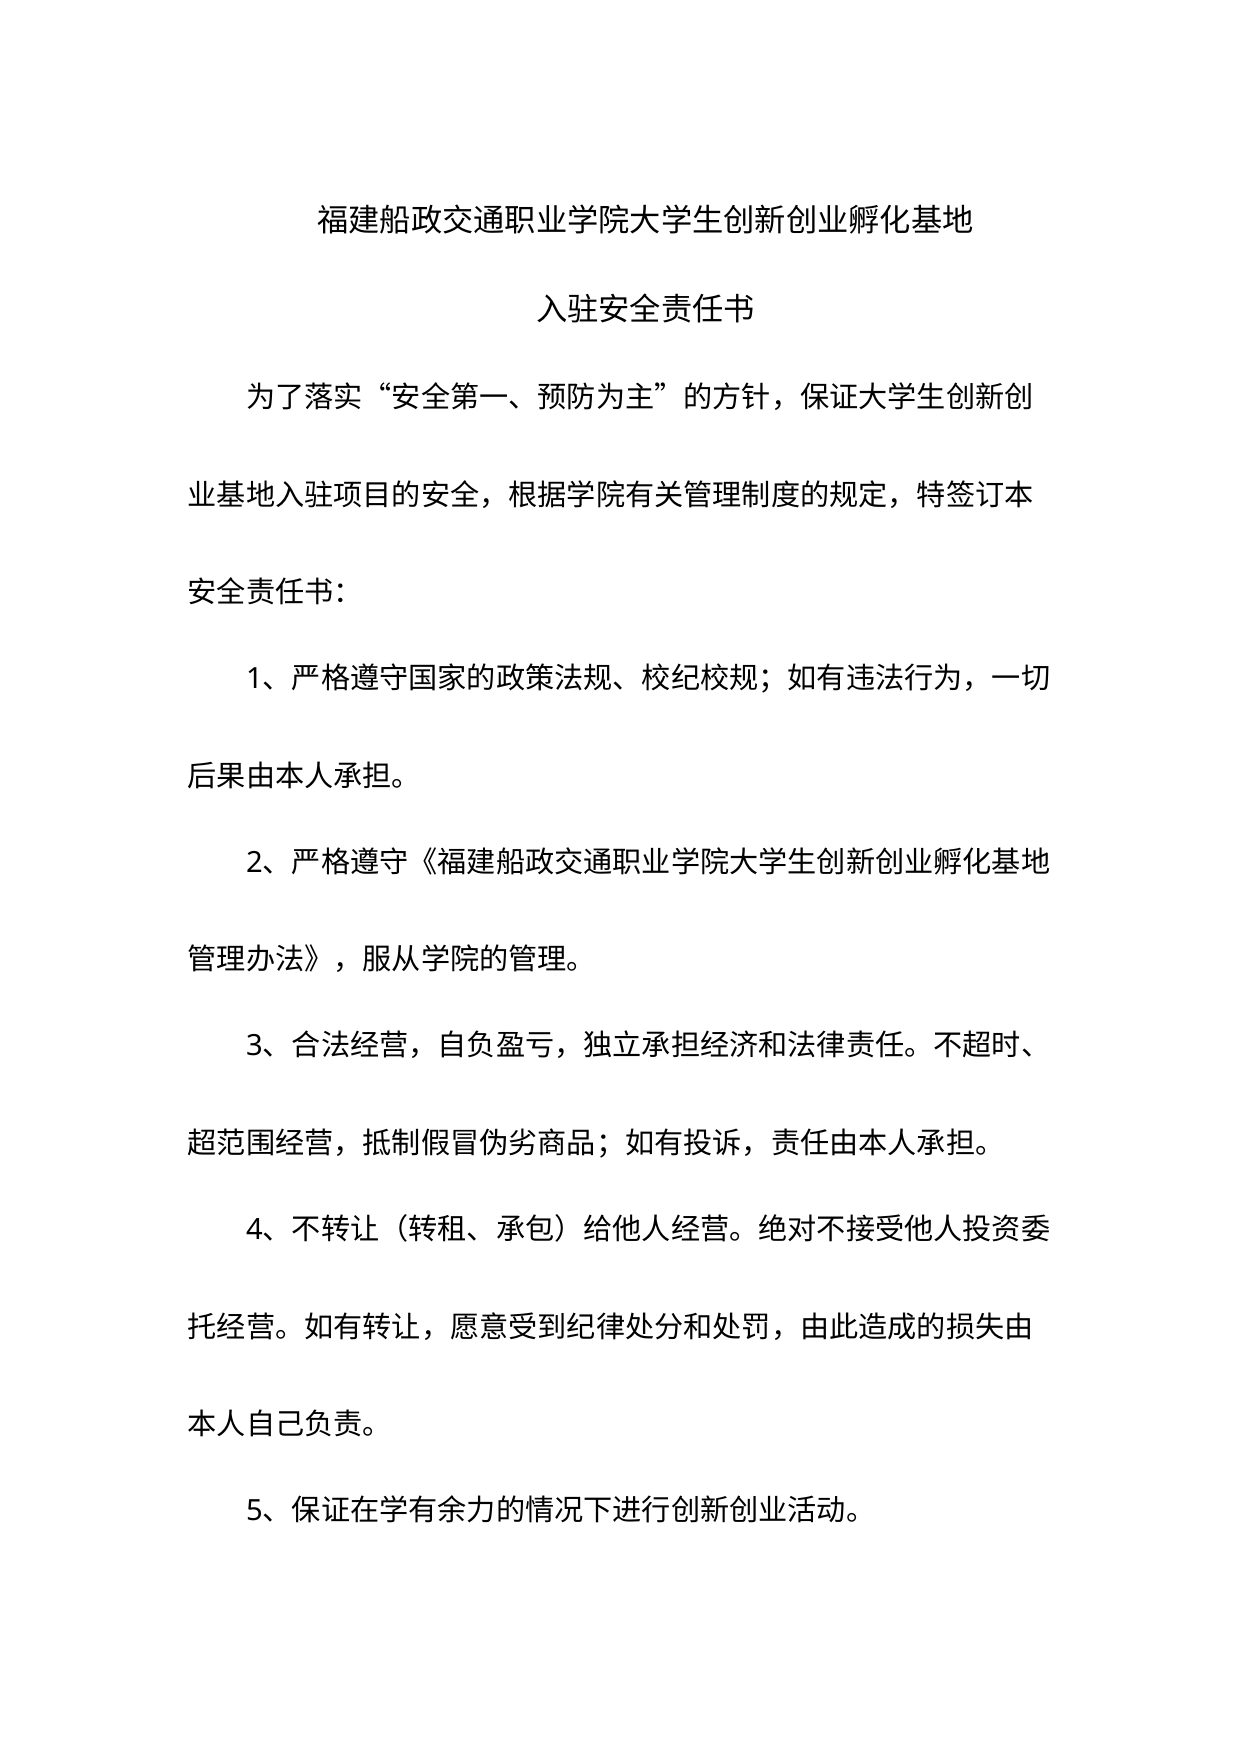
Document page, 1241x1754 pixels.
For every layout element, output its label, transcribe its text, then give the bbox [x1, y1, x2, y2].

text 入驻安全责任书 [187, 274, 1053, 339]
text 4、不转让（转租、承包）给他人经营。绝对不接受他人投资委托经营。如有转让，愿意受到纪律处分和处罚，由此造成的损失由本人自己负责。 [187, 1194, 1053, 1454]
text 1、严格遵守国家的政策法规、校纪校规；如有违法行为，一切后果由本人承担。 [187, 643, 1053, 806]
text 福建船政交通职业学院大学生创新创业孵化基地 [187, 185, 1053, 250]
text 2、严格遵守《福建船政交通职业学院大学生创新创业孵化基地管理办法》，服从学院的管理。 [187, 827, 1053, 989]
text 3、合法经营，自负盈亏，独立承担经济和法律责任。不超时、超范围经营，抵制假冒伪劣商品；如有投诉，责任由本人承担。 [187, 1011, 1053, 1173]
text 为了落实“安全第一、预防为主”的方针，保证大学生创新创业基地入驻项目的安全，根据学院有关管理制度的规定，特签订本安全责任书： [187, 362, 1053, 622]
text 5、保证在学有余力的情况下进行创新创业活动。 [187, 1476, 1053, 1541]
